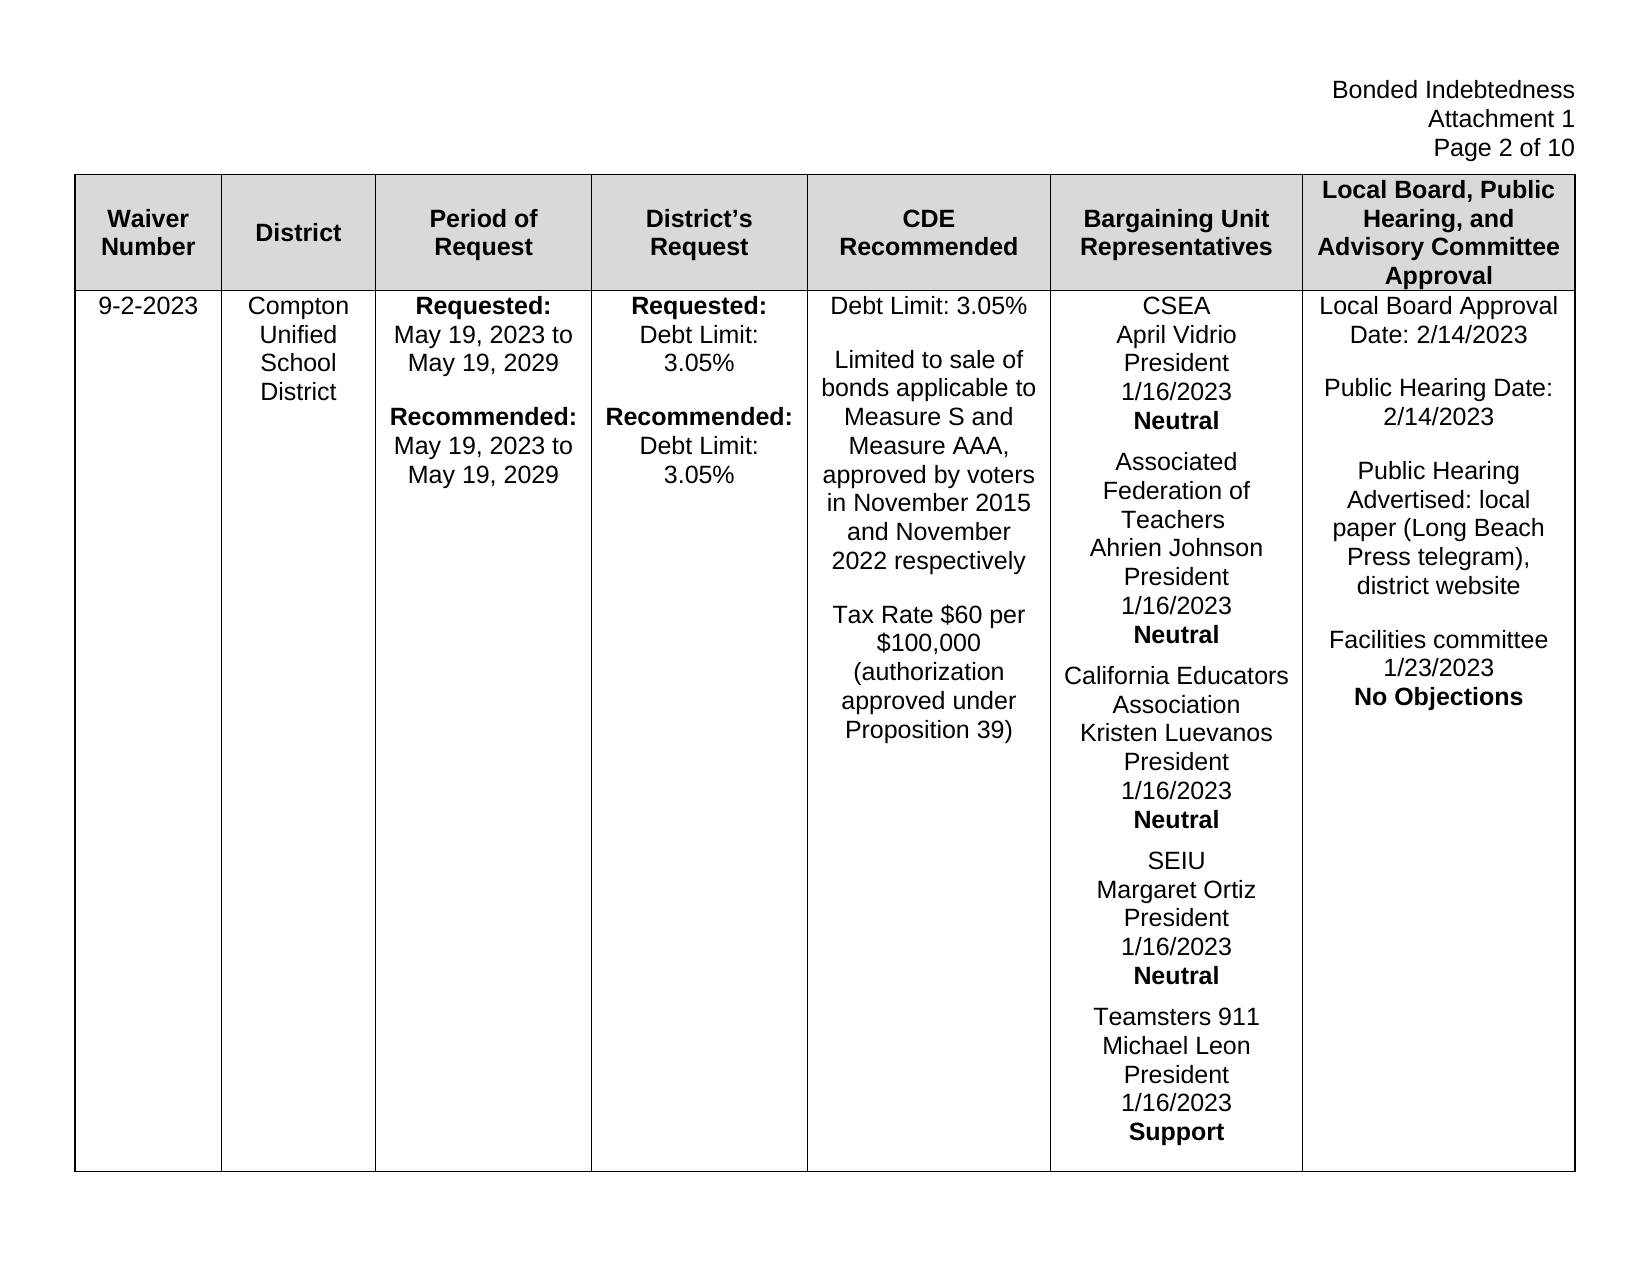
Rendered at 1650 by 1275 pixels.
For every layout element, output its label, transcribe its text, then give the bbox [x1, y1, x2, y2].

table_cell CSEA April Vidrio President 1/16/2023 Neutral Associated Federation of Teachers Ahrien Johnson President 1/16/2023 Neutral California Educators Association Kristen Luevanos President 1/16/2023 Neutral SEIU Margaret Ortiz President 1/16/2023 Neutral Teamsters 911 Michael Leon President 1/16/2023 Support [1051, 291, 1302, 1171]
table_header CDE Recommended [808, 175, 1050, 290]
table_cell Debt Limit: 3.05% Limited to sale of bonds applicable to Measure S and Measure AAA, approved by voters in November 2015 and November 2022 respectively Tax Rate $60 per $100,000 (authorization approved under Proposition 39) [808, 291, 1050, 1171]
table_header Bargaining Unit Representatives [1051, 175, 1302, 290]
table_cell Requested: Debt Limit: 3.05% Recommended: Debt Limit: 3.05% [592, 291, 807, 1171]
table_header Period of Request [376, 175, 591, 290]
table_cell Compton Unified School District [222, 291, 375, 1171]
table_header Waiver Number [76, 175, 221, 290]
table_cell Local Board Approval Date: 2/14/2023 Public Hearing Date: 2/14/2023 Public Hearing Advertised: local paper (Long Beach Press telegram), district website Facilities committee 1/23/2023 No Objections [1303, 291, 1574, 1171]
table_cell 9-2-2023 [76, 291, 221, 1171]
table_header District’s Request [592, 175, 807, 290]
table_cell Requested: May 19, 2023 to May 19, 2029 Recommended: May 19, 2023 to May 19, 2029 [376, 291, 591, 1171]
table_header District [222, 175, 375, 290]
table_header Local Board, Public Hearing, and Advisory Committee Approval [1303, 175, 1574, 290]
